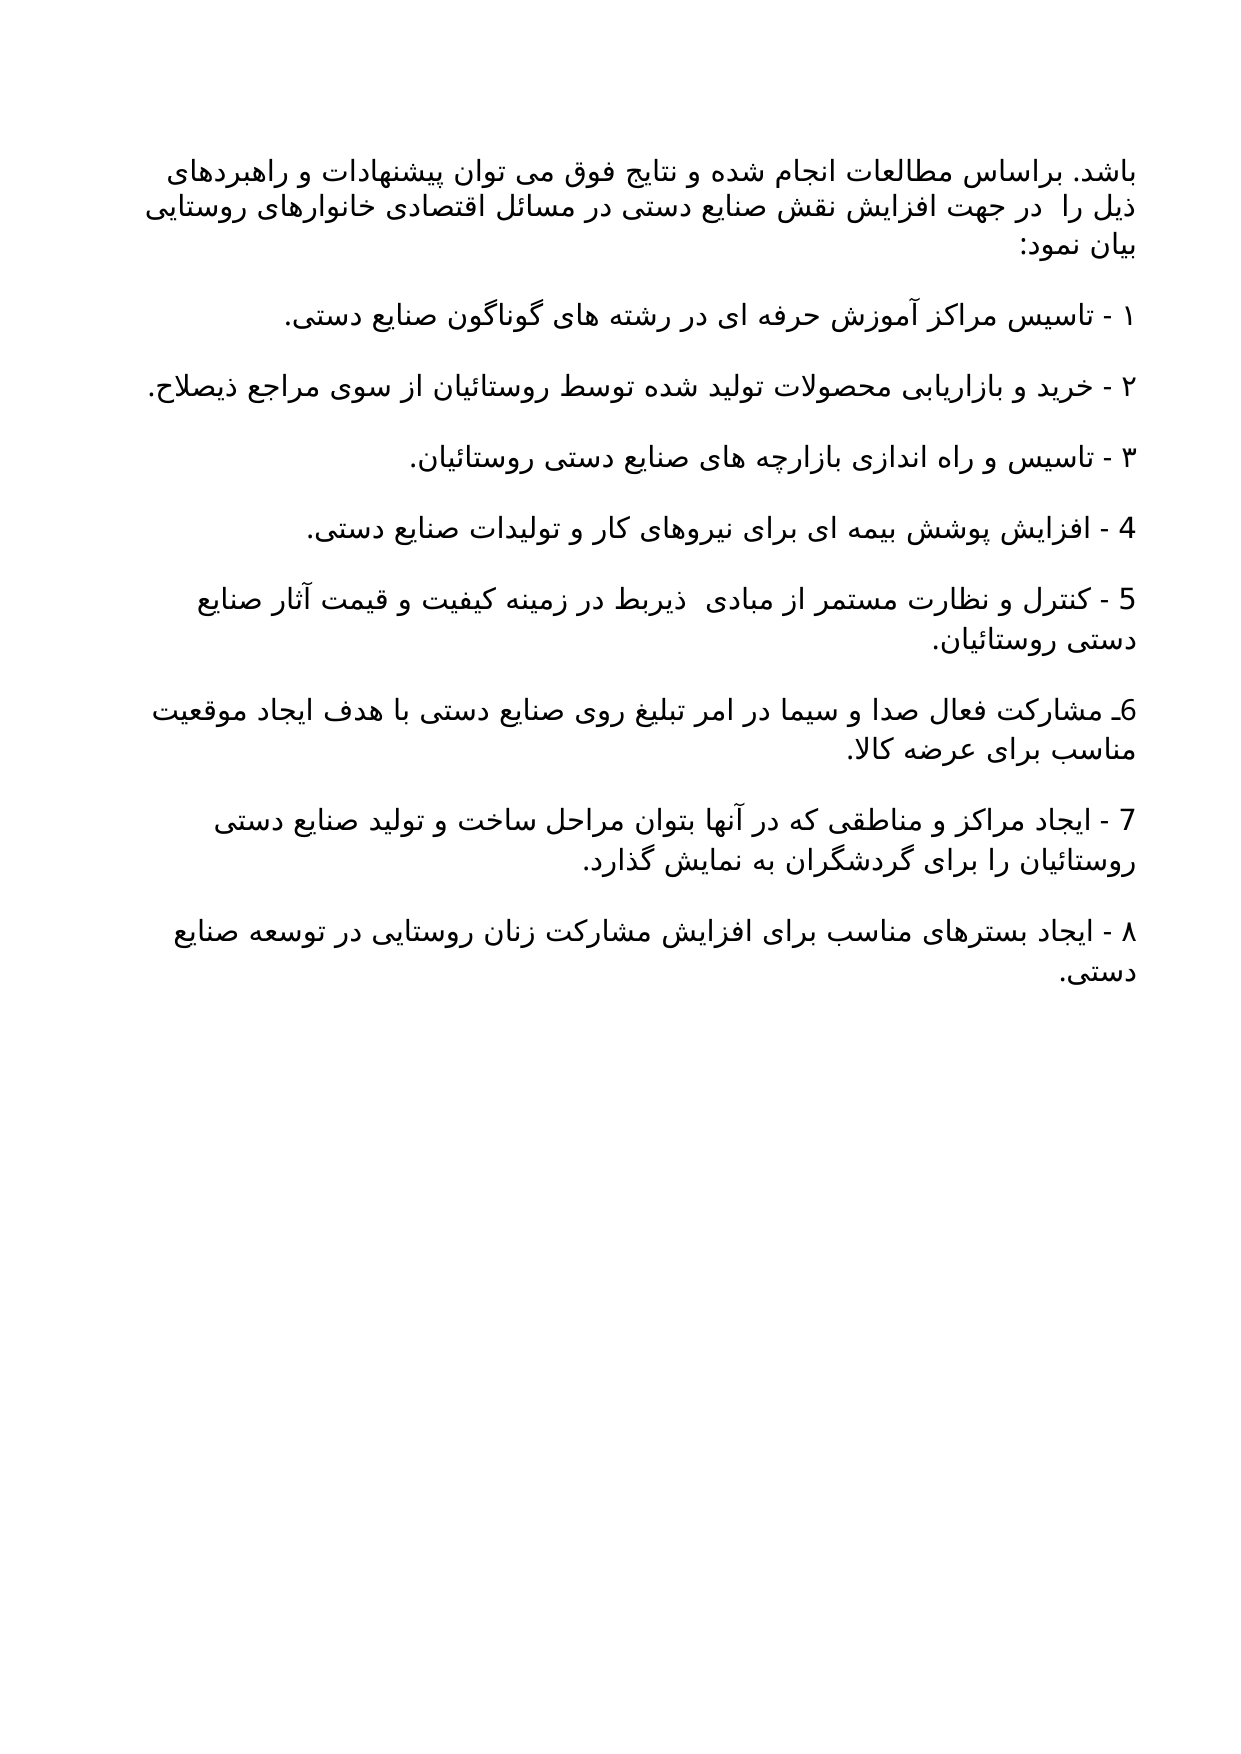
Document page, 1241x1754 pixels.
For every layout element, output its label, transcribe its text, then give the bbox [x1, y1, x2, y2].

text 4 - افزایش پوشش بیمه ای برای نیروهای کار و تولیدات صنایع دستی. [118, 507, 1137, 547]
text ١ - تاسیس مراکز آموزش حرفه ای در رشته های گوناگون صنایع دستی. [118, 294, 1137, 334]
text ٢ - خرید و بازاریابی محصولات تولید شده توسط روستائیان از سوی مراجع ذیصلاح. [118, 366, 1137, 405]
text ٣ - تاسیس و راه اندازی بازارچه های صنایع دستی روستائیان. [118, 436, 1137, 476]
text 6ـ مشارکت فعال صدا و سیما در امر تبلیغ روی صنایع دستی با هدف ایجاد موقعیت مناسب برای عرضه کالا. [118, 689, 1137, 768]
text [118, 150, 1137, 263]
text 5 - کنترل و نظارت مستمر از مبادی ذیربط در زمینه کیفیت و قیمت آثار صنایع دستی روستائیان. [118, 578, 1137, 658]
text ٨ - ایجاد بسترهای مناسب برای افزایش مشارکت زنان روستایی در توسعه صنایع دستی. [118, 910, 1137, 989]
text 7 - ایجاد مراکز و مناطقی که در آنها بتوان مراحل ساخت و تولید صنایع دستی روستائیان را برای گردشگران به نمایش گذارد. [118, 799, 1137, 879]
